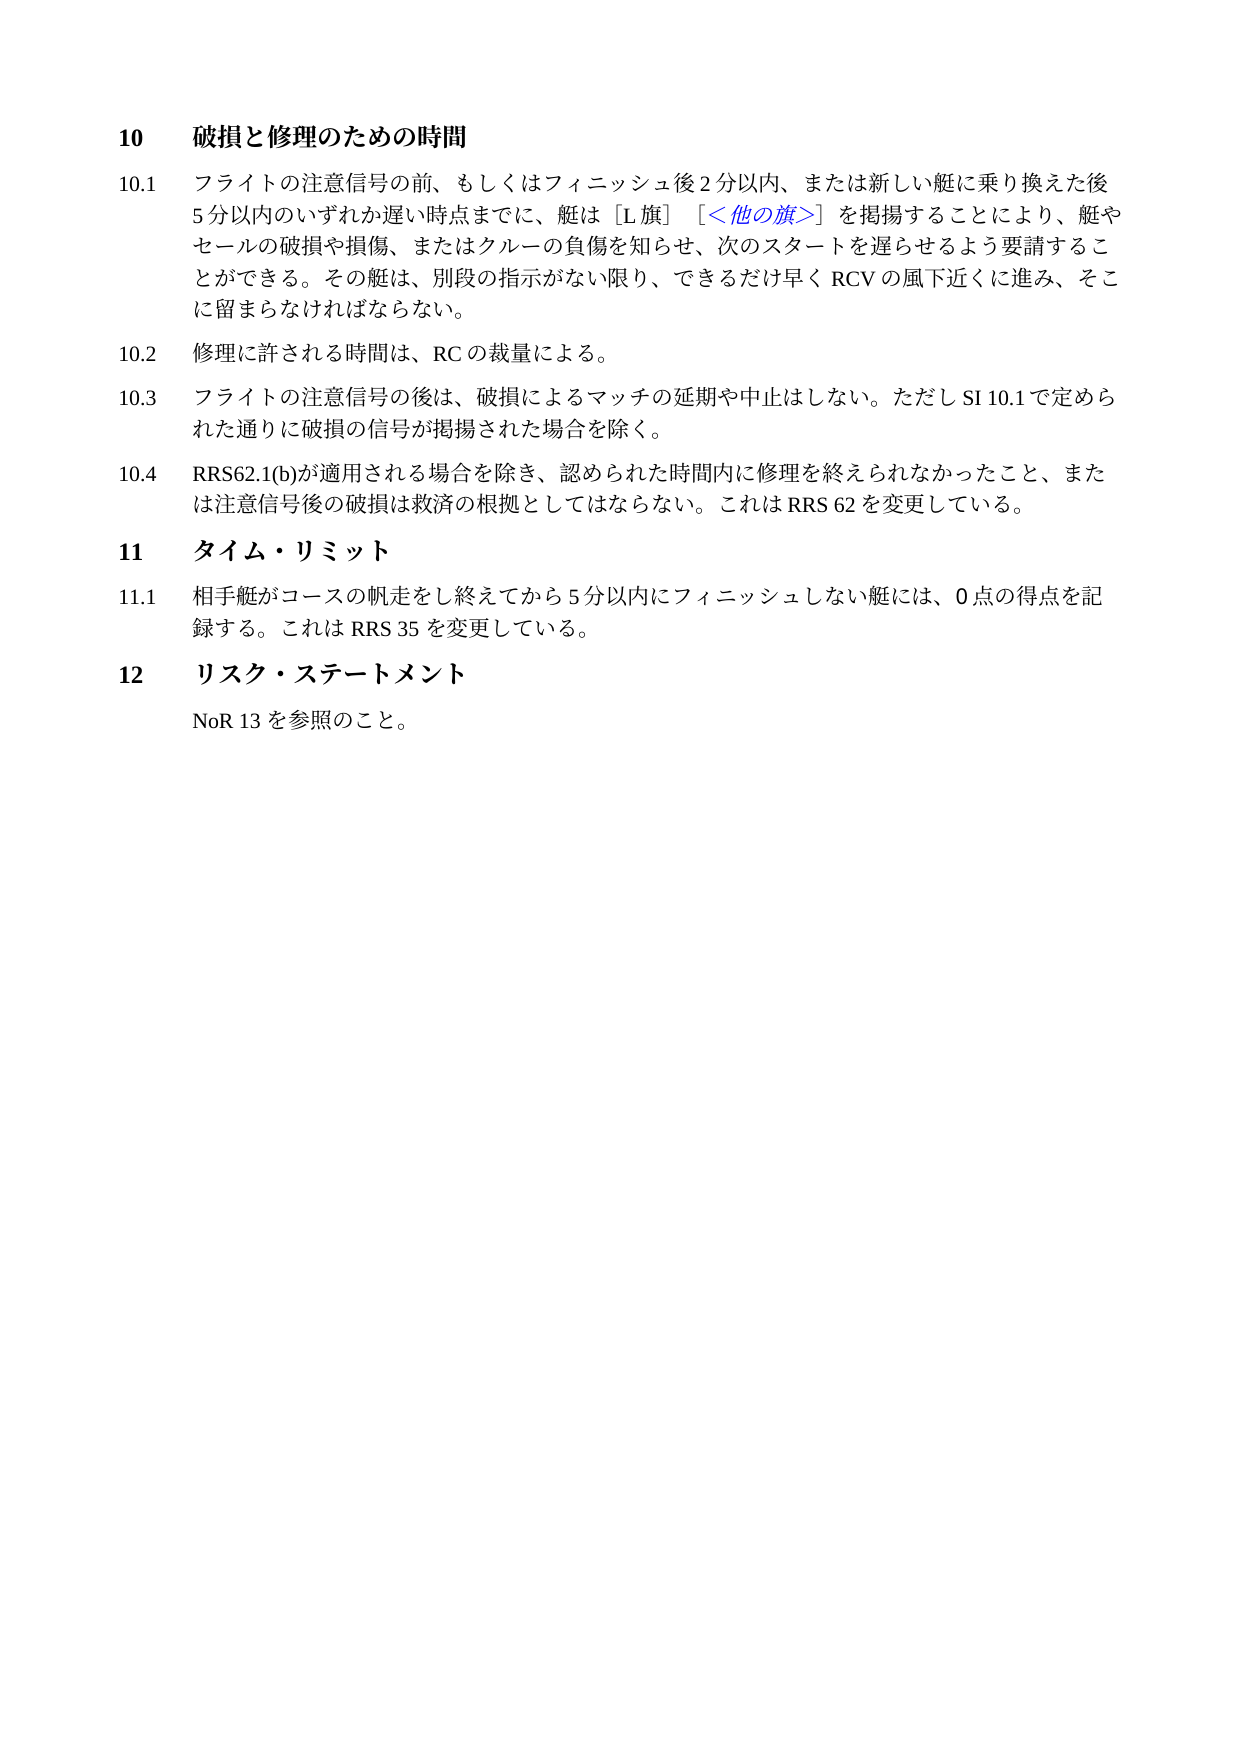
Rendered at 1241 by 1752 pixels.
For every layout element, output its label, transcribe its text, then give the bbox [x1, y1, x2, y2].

text 10.1 フライトの注意信号の前、もしくはフィニッシュ後2分以内、または新しい艇に乗り換えた後5分以内のいずれか遅い時点までに、艇は［L旗］［＜他の旗＞］を掲揚することにより、艇やセールの破損や損傷、またはクルーの負傷を知らせ、次のスタートを遅らせるよう要請することができる。その艇は、別段の指示がない限り、できるだけ早くRCVの風下近くに進み、そこに留まらなければならない。 [118, 167, 1122, 324]
text 11.1 相手艇がコースの帆走をし終えてから5分以内にフィニッシュしない艇には、0点の得点を記録する。これは RRS 35 を変更している。 [118, 579, 1122, 643]
text 10.2 修理に許される時間は、RCの裁量による。 [118, 336, 1122, 368]
text 12 リスク・ステートメント [118, 655, 1122, 691]
text 11 タイム・リミット [118, 531, 1122, 567]
text 10.3 フライトの注意信号の後は、破損によるマッチの延期や中止はしない。ただしSI 10.1で定められた通りに破損の信号が掲揚された場合を除く。 [118, 380, 1122, 443]
text 10 破損と修理のための時間 [118, 118, 1122, 154]
text NoR 13 を参照のこと。 [118, 703, 1122, 735]
text 10.4 RRS62.1(b)が適用される場合を除き、認められた時間内に修理を終えられなかったこと、または注意信号後の破損は救済の根拠としてはならない。これはRRS 62を変更している。 [118, 456, 1122, 519]
